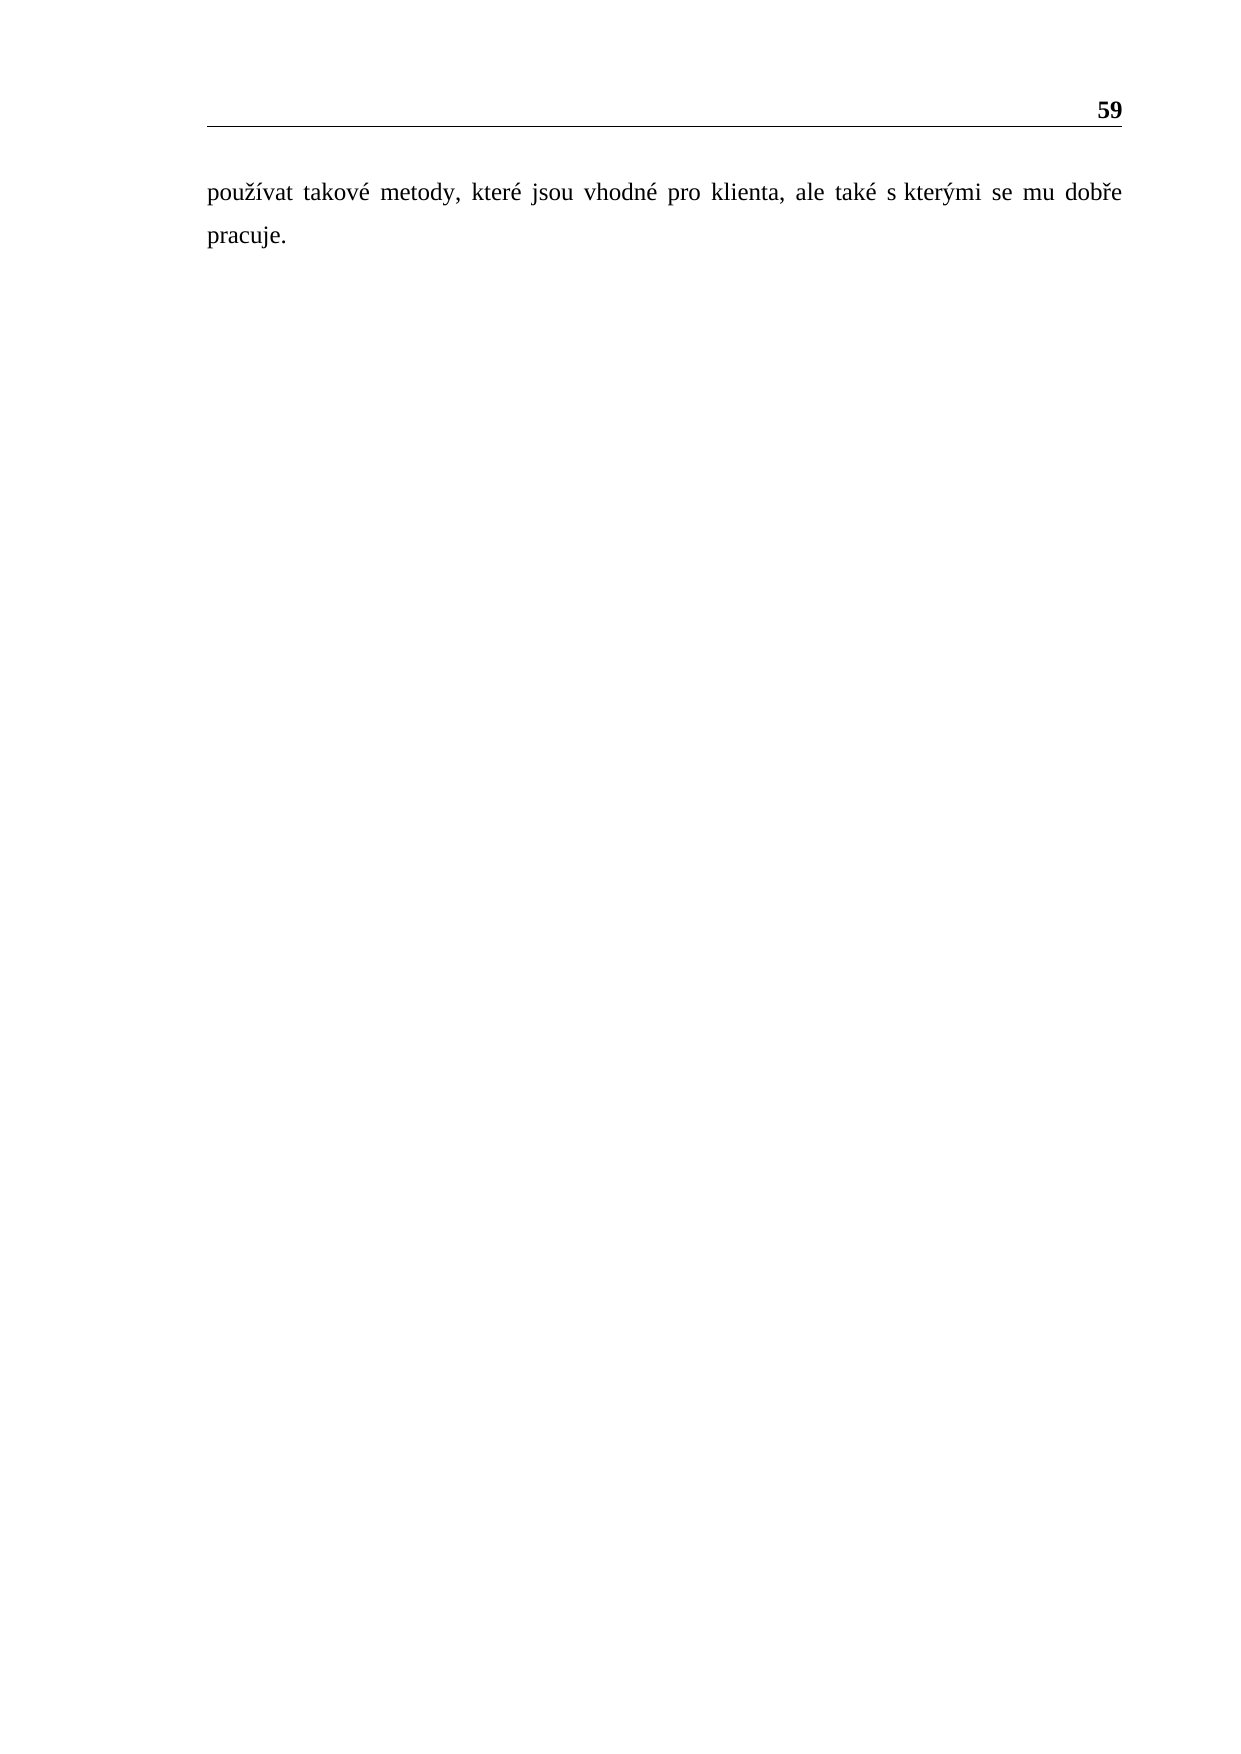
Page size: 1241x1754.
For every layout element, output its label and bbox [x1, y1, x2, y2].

text [207, 177, 1122, 249]
